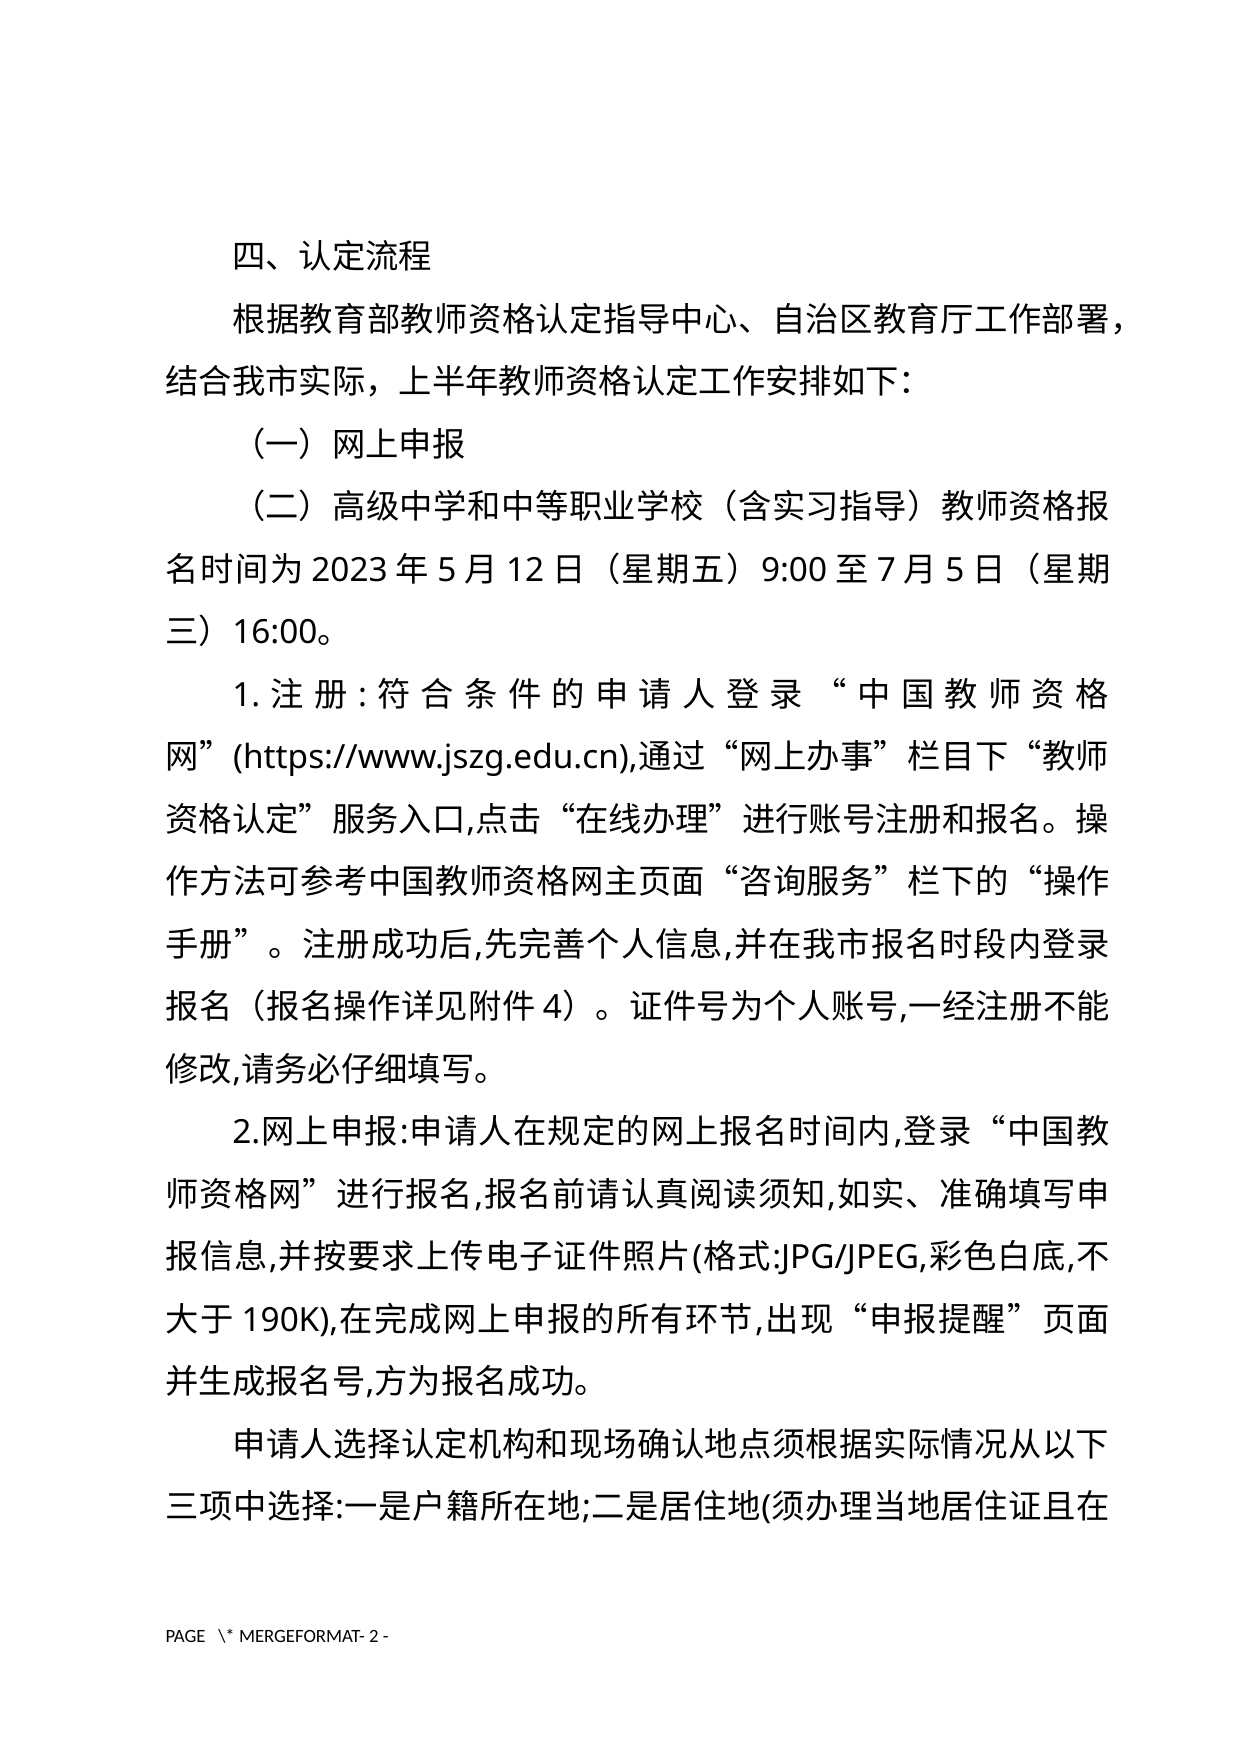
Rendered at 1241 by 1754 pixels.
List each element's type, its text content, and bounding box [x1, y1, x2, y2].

text 2.网上申报:申请人在规定的网上报名时间内,登录“中国教师资格网”进行报名,报名前请认真阅读须知,如实、准确填写申报信息,并按要求上传电子证件照片(格式:JPG/JPEG,彩色白底,不大于190K),在完成网上申报的所有环节,出现“申报提醒”页面并生成报名号,方为报名成功。 [165, 1093, 1110, 1406]
text 根据教育部教师资格认定指导中心、自治区教育厅工作部署，结合我市实际，上半年教师资格认定工作安排如下： [165, 281, 1110, 406]
text 四、认定流程 [165, 218, 1110, 281]
text 1.注册:符合条件的申请人登录“中国教师资格网”(https://www.jszg.edu.cn),通过“网上办事”栏目下“教师资格认定”服务入口,点击“在线办理”进行账号注册和报名。操作方法可参考中国教师资格网主页面“咨询服务”栏下的“操作手册”。注册成功后,先完善个人信息,并在我市报名时段内登录报名（报名操作详见附件4）。证件号为个人账号,一经注册不能修改,请务必仔细填写。 [165, 656, 1110, 1093]
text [165, 1406, 1110, 1531]
list 网上申报 [165, 406, 1110, 468]
list 高级中学和中等职业学校（含实习指导）教师资格报名时间为2023年5月12日（星期五）9:00至7月5日（星期三）16:00。 [165, 468, 1110, 656]
